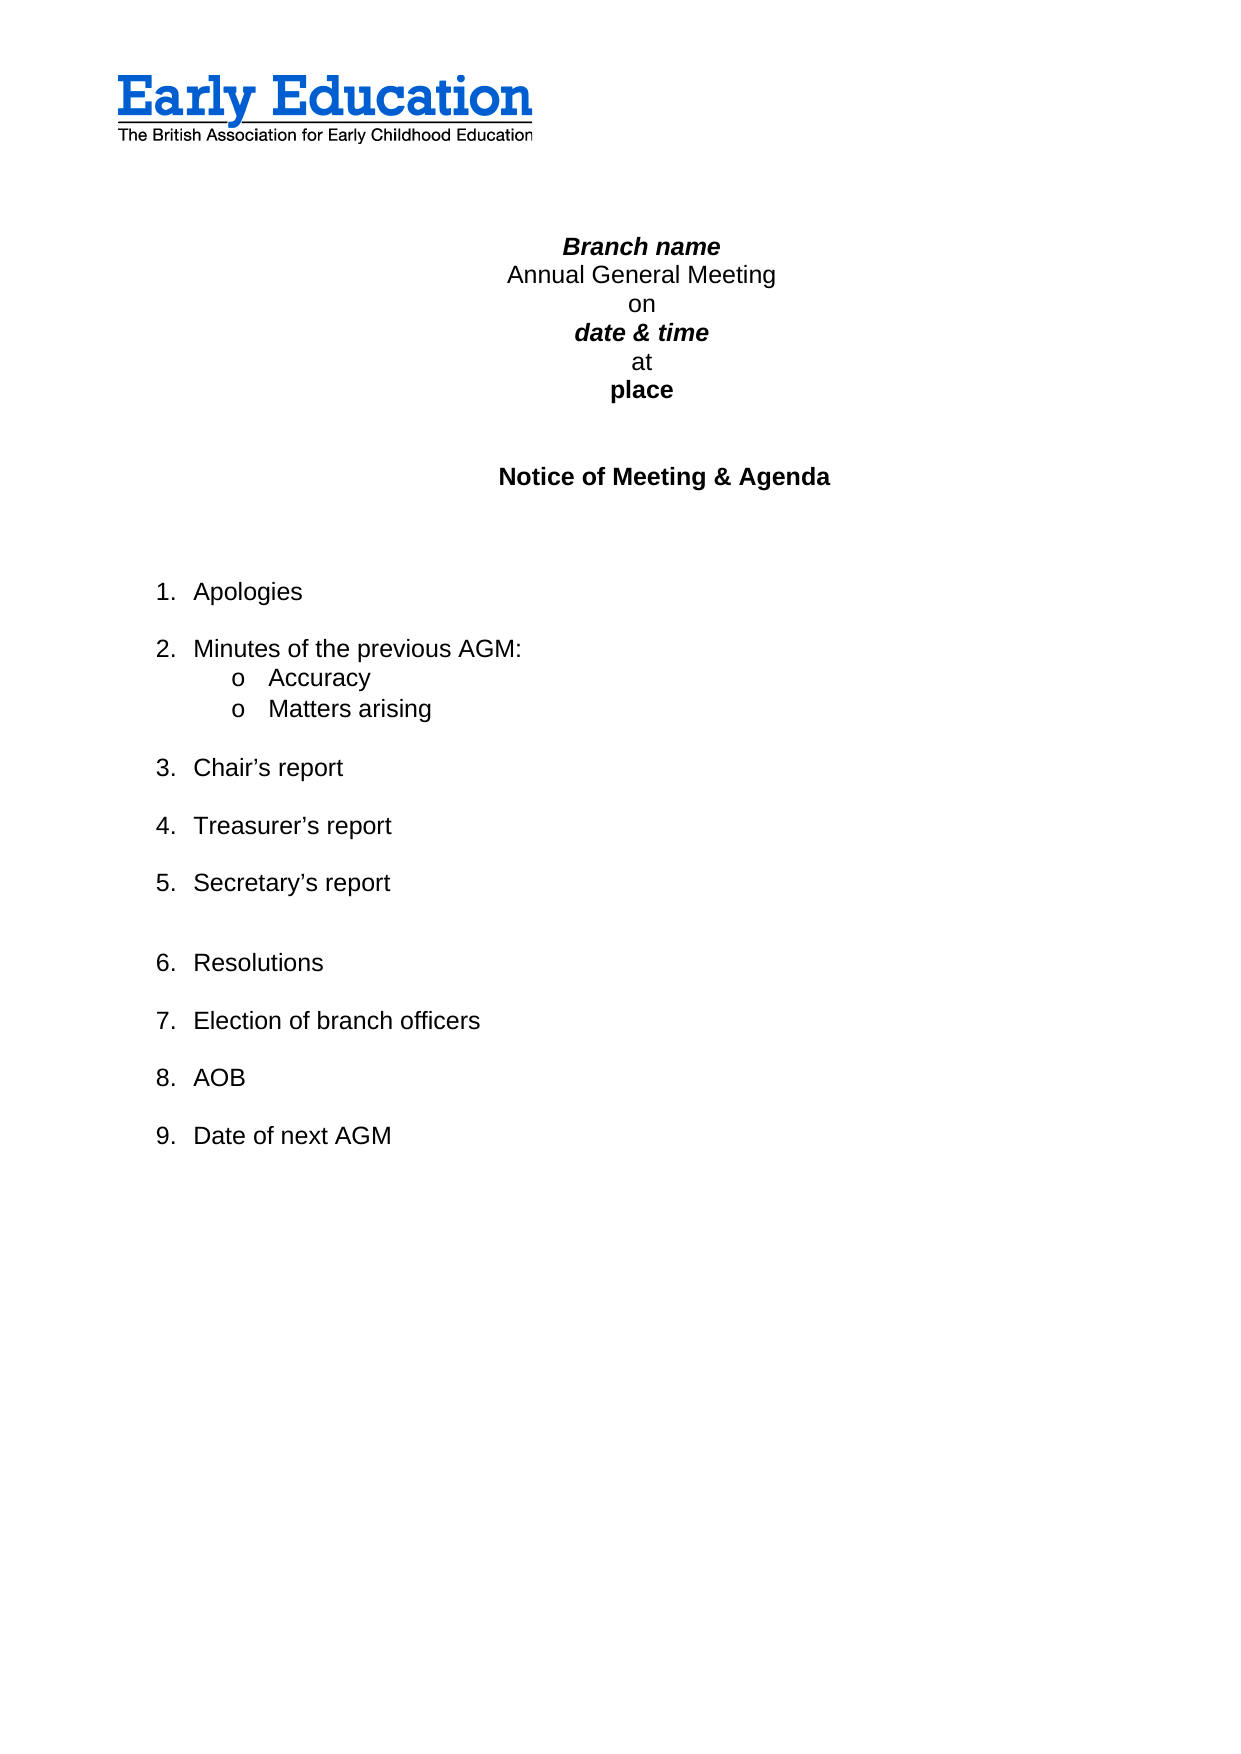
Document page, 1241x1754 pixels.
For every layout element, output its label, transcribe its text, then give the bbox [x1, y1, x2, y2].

list Date of next AGM [156, 1121, 1210, 1149]
text Notice of Meeting & Agenda [118, 461, 1210, 490]
list AOB [156, 1063, 1210, 1092]
list Election of branch officers [156, 1006, 1210, 1034]
text on [118, 289, 1165, 318]
list Apologies [156, 576, 1210, 605]
text date & time [118, 318, 1165, 347]
list Resolutions [156, 948, 1210, 977]
list Accuracy [231, 663, 1210, 694]
text Annual General Meeting [118, 261, 1165, 289]
picture [118, 75, 533, 144]
list Minutes of the previous AGM: [156, 634, 1210, 663]
list Treasurer’s report [156, 811, 1210, 839]
list Secretary’s report [156, 868, 1210, 897]
text Branch name [118, 232, 1165, 261]
list Matters arising [231, 694, 1210, 724]
text place [118, 376, 1165, 436]
text at [118, 347, 1165, 376]
list Chair’s report [156, 753, 1210, 782]
